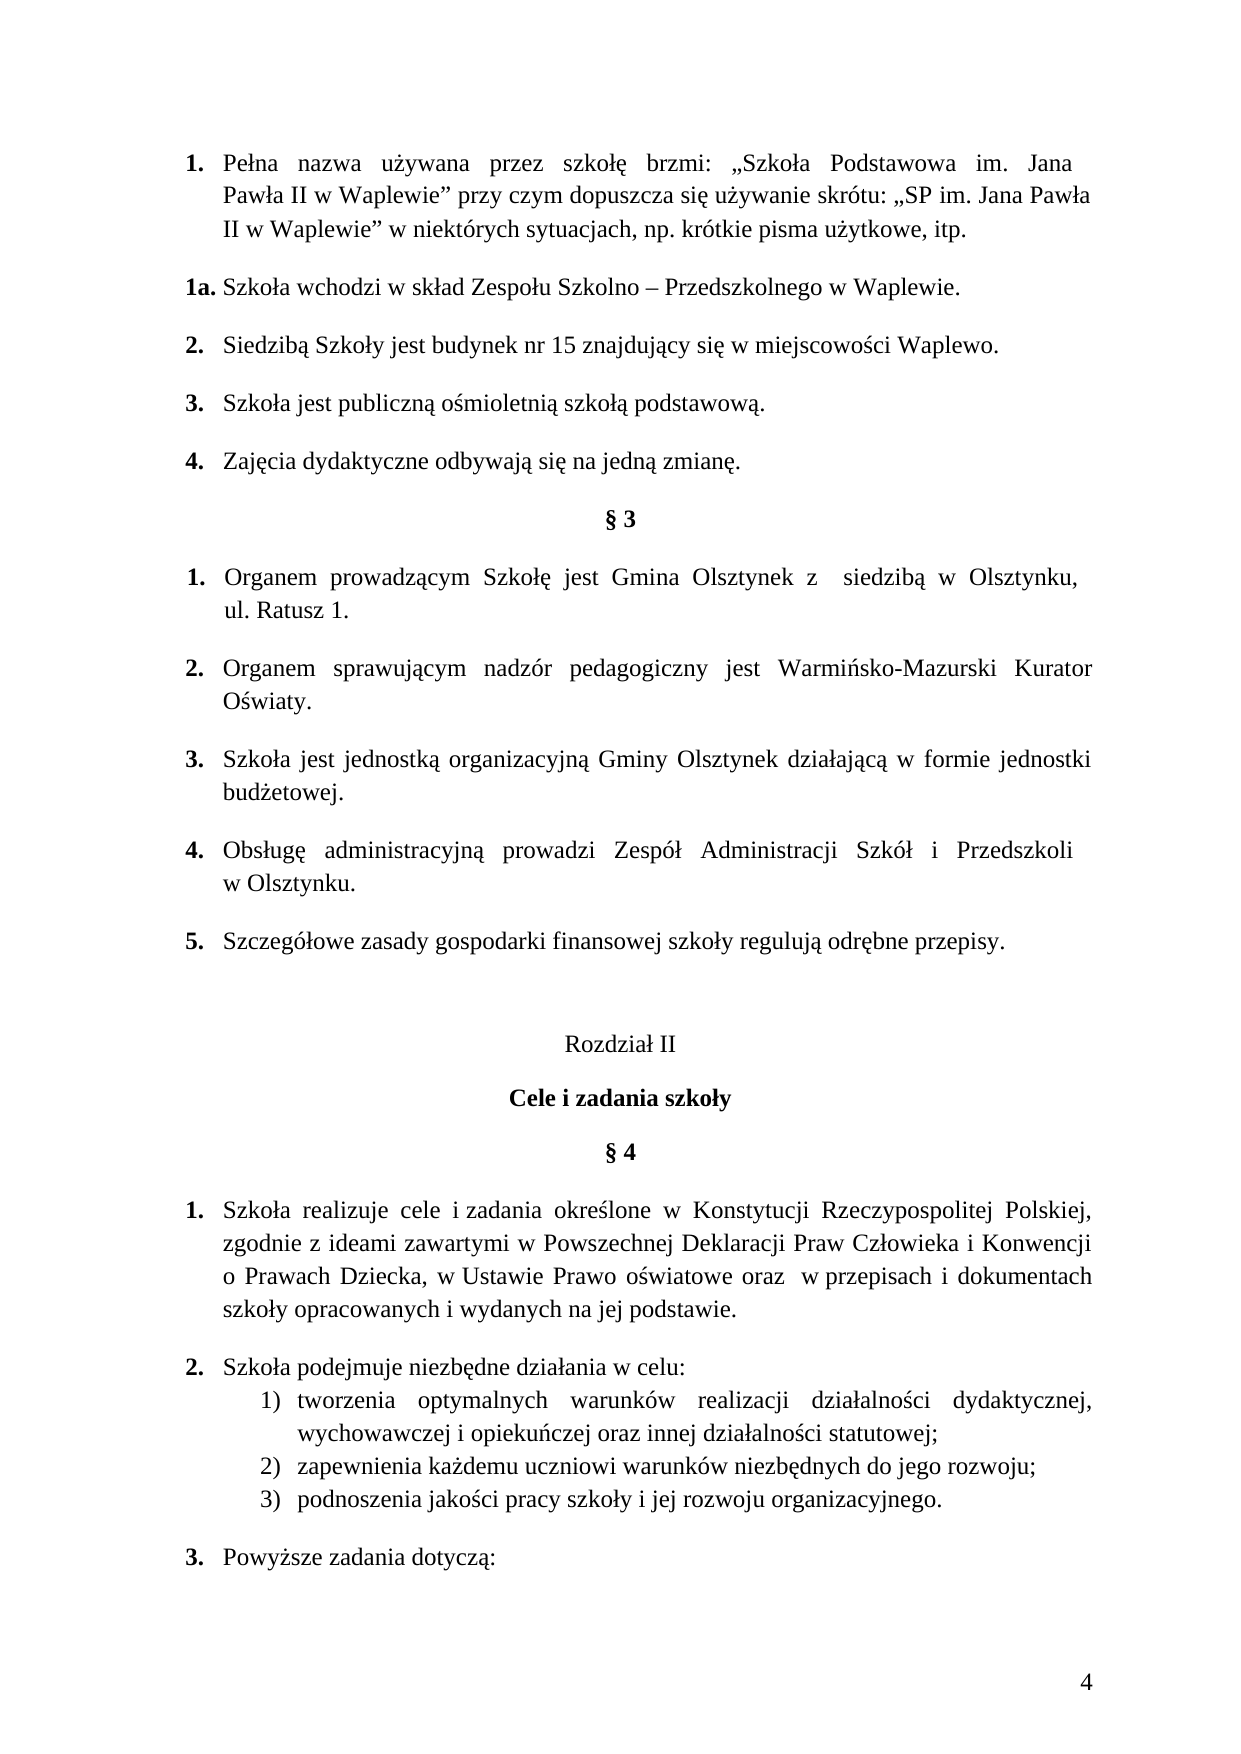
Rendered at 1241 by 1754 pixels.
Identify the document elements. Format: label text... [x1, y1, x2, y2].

list Pełna nazwa używana przez szkołę brzmi: „Szkoła Podstawowa im. Jana Pawła II w Waplewie” przy czym dopuszcza się używanie skrótu: „SP im. Jana Pawła II w Waplewie” w niektórych sytuacjach, np. krótkie pisma użytkowe, itp. [185, 148, 1093, 242]
list Organem prowadzącym Szkołę jest Gmina Olsztynek z siedzibą w Olsztynku, ul. Ratusz 1. [187, 562, 1093, 623]
list Szkoła jest jednostką organizacyjną Gminy Olsztynek działającą w formie jednostki budżetowej. [185, 744, 1093, 806]
subtitle Cele i zadania szkoły [148, 1083, 1093, 1112]
list Zajęcia dydaktyczne odbywają się na jedną zmianę. [185, 446, 1093, 474]
text 1a. Szkoła wchodzi w skład Zespołu Szkolno – Przedszkolnego w Waplewie. [185, 272, 1093, 300]
list tworzenia optymalnych warunków realizacji działalności dydaktycznej, wychowawczej i opiekuńczej oraz innej działalności statutowej; [260, 1385, 1093, 1447]
subtitle Rozdział II [148, 1029, 1093, 1058]
list Szkoła realizuje cele i zadania określone w Konstytucji Rzeczypospolitej Polskiej, zgodnie z ideami zawartymi w Powszechnej Deklaracji Praw Człowieka i Konwencji o Prawach Dziecka, w Ustawie Prawo oświatowe oraz w przepisach i dokumentach szkoły opracowanych i wydanych na jej podstawie. [185, 1195, 1093, 1323]
list Siedzibą Szkoły jest budynek nr 15 znajdujący się w miejscowości Waplewo. [185, 330, 1093, 358]
list zapewnienia każdemu uczniowi warunków niezbędnych do jego rozwoju; [260, 1451, 1093, 1480]
list Szczegółowe zasady gospodarki finansowej szkoły regulują odrębne przepisy. [185, 926, 1093, 955]
list Organem sprawującym nadzór pedagogiczny jest Warmińsko-Mazurski Kurator Oświaty. [185, 653, 1093, 714]
text § 3 [148, 504, 1093, 532]
list podnoszenia jakości pracy szkoły i jej rozwoju organizacyjnego. [260, 1484, 1093, 1513]
list Szkoła podejmuje niezbędne działania w celu: [185, 1352, 1093, 1381]
text § 4 [148, 1137, 1093, 1166]
list Szkoła jest publiczną ośmioletnią szkołą podstawową. [185, 388, 1093, 416]
list Obsługę administracyjną prowadzi Zespół Administracji Szkół i Przedszkoli w Olsztynku. [185, 835, 1093, 897]
list Powyższe zadania dotyczą: [185, 1542, 1093, 1571]
